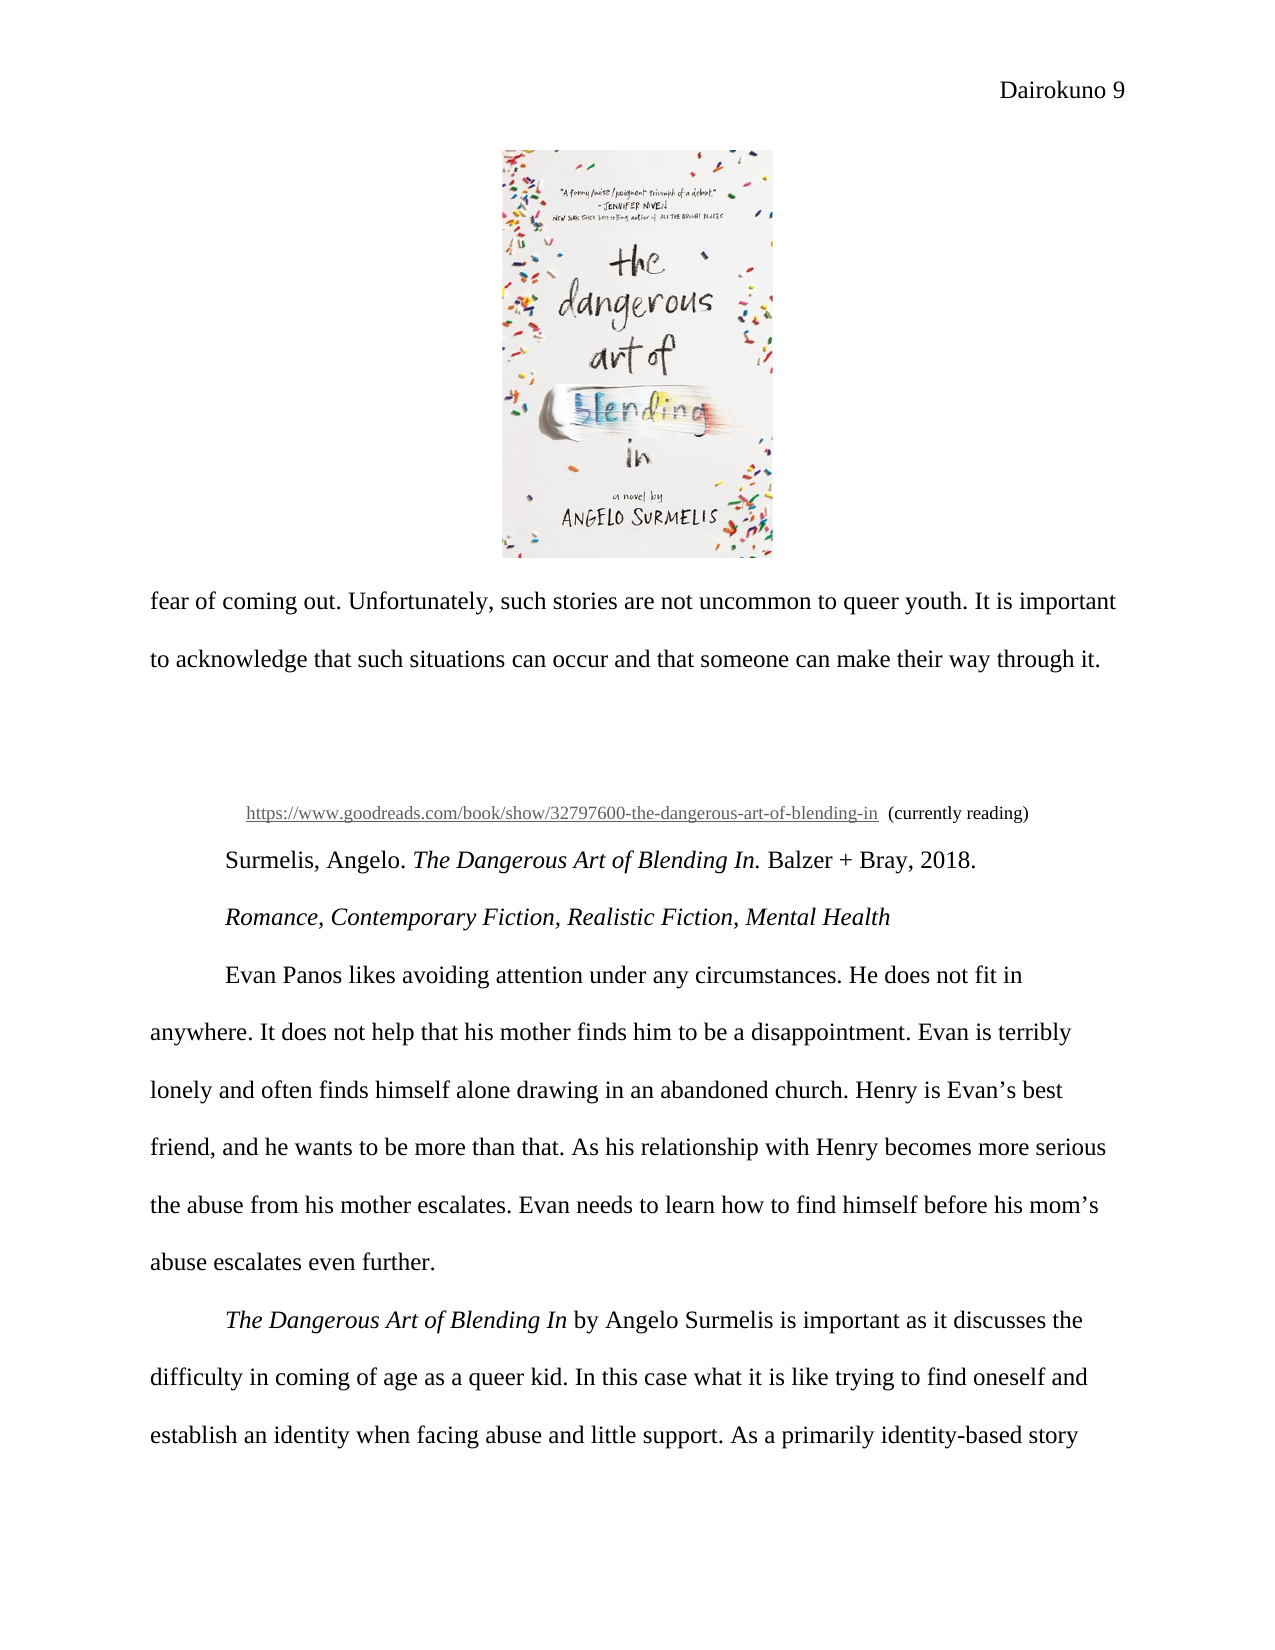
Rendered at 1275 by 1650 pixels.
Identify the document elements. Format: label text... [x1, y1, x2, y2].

picture [502, 150, 773, 558]
text Romance, Contemporary Fiction, Realistic Fiction, Mental Health [150, 902, 1125, 931]
text https://www.goodreads.com/book/show/32797600-the-dangerous-art-of-blending-in (currently reading) [150, 802, 1125, 823]
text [150, 150, 1125, 672]
text Surmelis, Angelo. The Dangerous Art of Blending In. Balzer + Bray, 2018. [150, 845, 1125, 874]
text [150, 1305, 1125, 1449]
text Evan Panos likes avoiding attention under any circumstances. He does not fit in anywhere. It does not help that his mother finds him to be a disappointment. Evan is terribly lonely and often finds himself alone drawing in an abandoned church. Henry is Evan’s best friend, and he wants to be more than that. As his relationship with Henry becomes more serious the abuse from his mother escalates. Evan needs to learn how to find himself before his mom’s abuse escalates even further. [150, 960, 1125, 1276]
